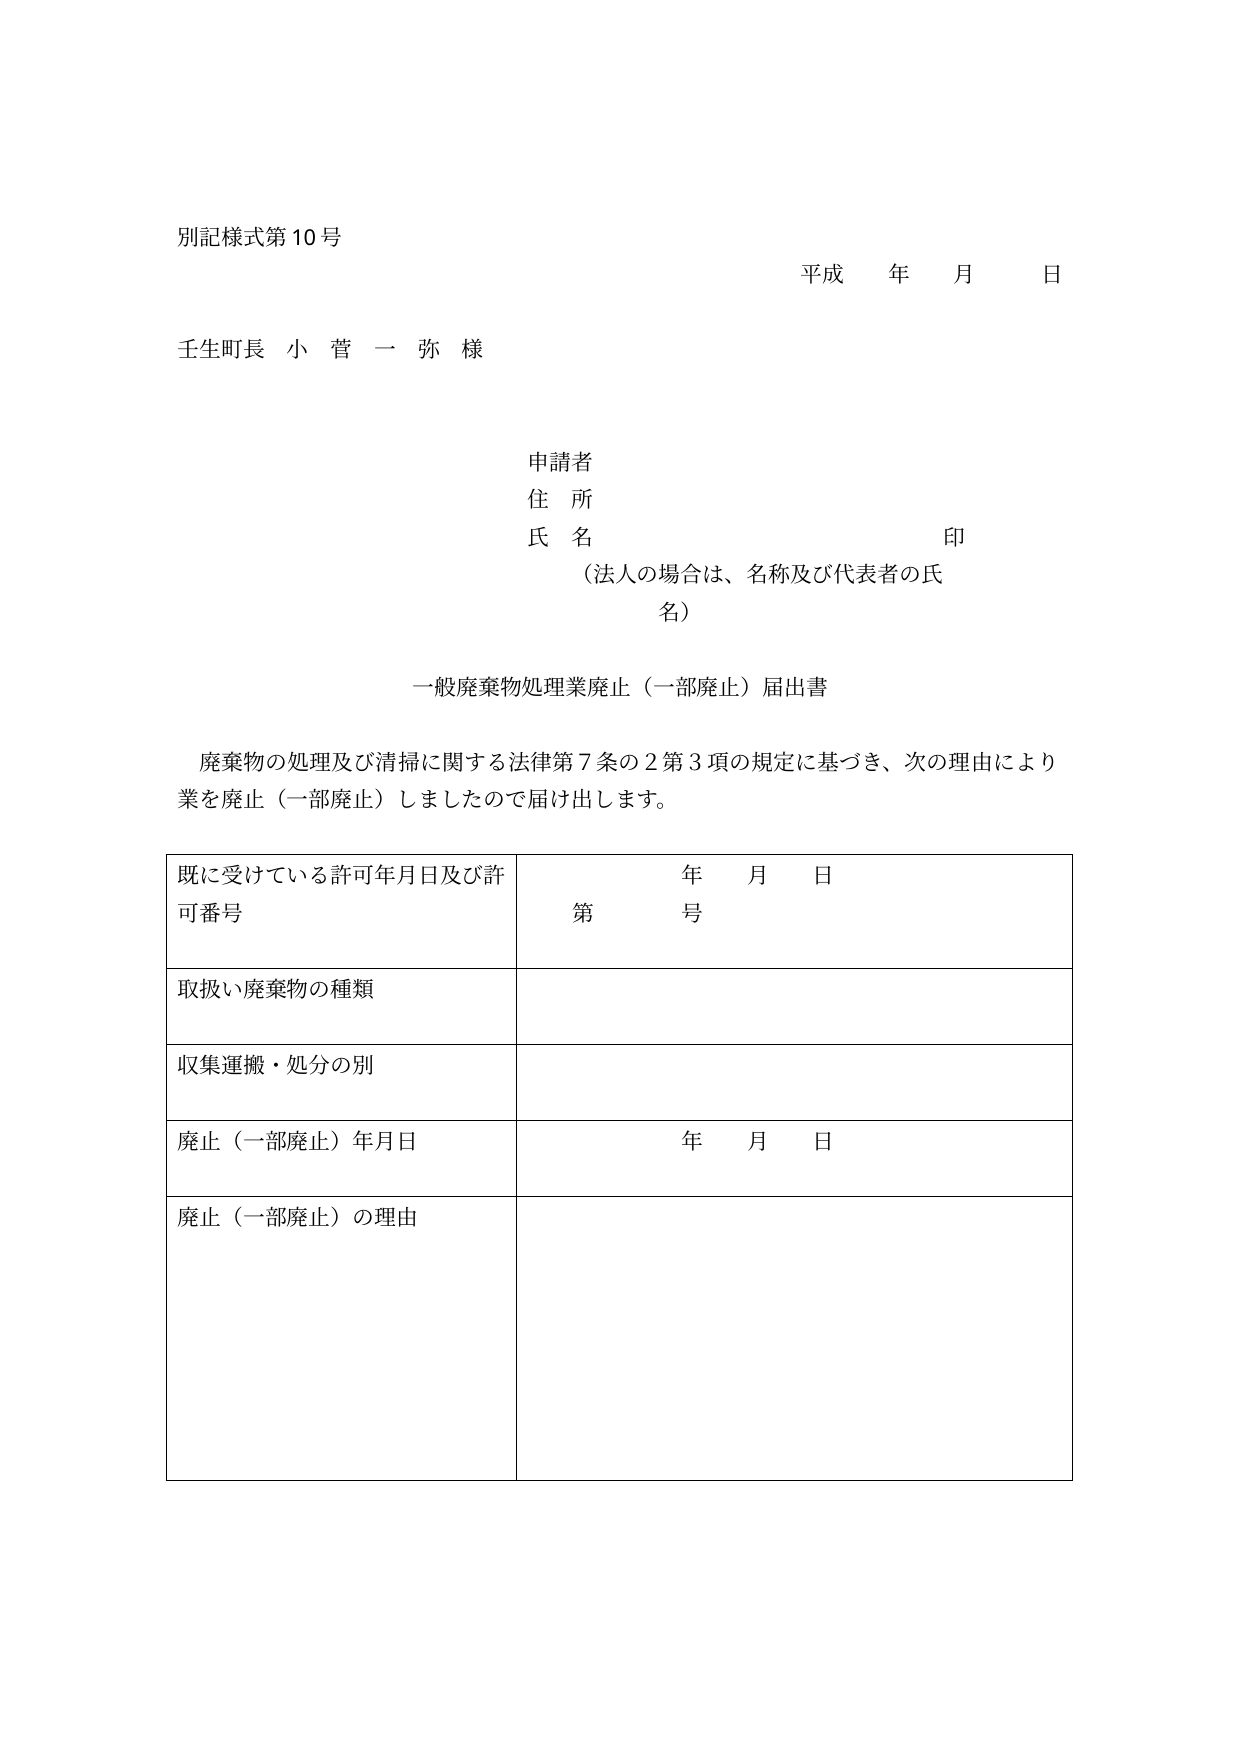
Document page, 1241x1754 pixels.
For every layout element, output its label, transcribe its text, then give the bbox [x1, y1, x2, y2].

table_cell 廃止（一部廃止）の理由 [167, 1197, 516, 1480]
table_cell 取扱い廃棄物の種類 [167, 969, 516, 1044]
table_header 既に受けている許可年月日及び許可番号 [167, 855, 516, 968]
table_cell 廃止（一部廃止）年月日 [167, 1121, 516, 1196]
table_header 年 月 日 第 号 [517, 855, 1072, 968]
text （法人の場合は、名称及び代表者の氏名） [571, 554, 976, 629]
text 壬生町長 小 菅 一 弥 様 [177, 329, 976, 367]
text 廃棄物の処理及び清掃に関する法律第７条の２第３項の規定に基づき、次の理由により業を廃止（一部廃止）しましたので届け出します。 [177, 742, 1063, 817]
table_cell 年 月 日 [517, 1121, 1072, 1196]
table_cell [517, 1045, 1072, 1120]
text 平成 年 月 日 [177, 254, 1063, 292]
table_cell [517, 1197, 1072, 1480]
table_cell [517, 969, 1072, 1044]
text 別記様式第10号 [177, 217, 1063, 254]
table_cell 収集運搬・処分の別 [167, 1045, 516, 1120]
text 申請者 [177, 442, 976, 479]
text 一般廃棄物処理業廃止（一部廃止）届出書 [177, 667, 1063, 704]
text 住 所 [177, 479, 976, 517]
text 氏 名 印 [527, 517, 976, 554]
